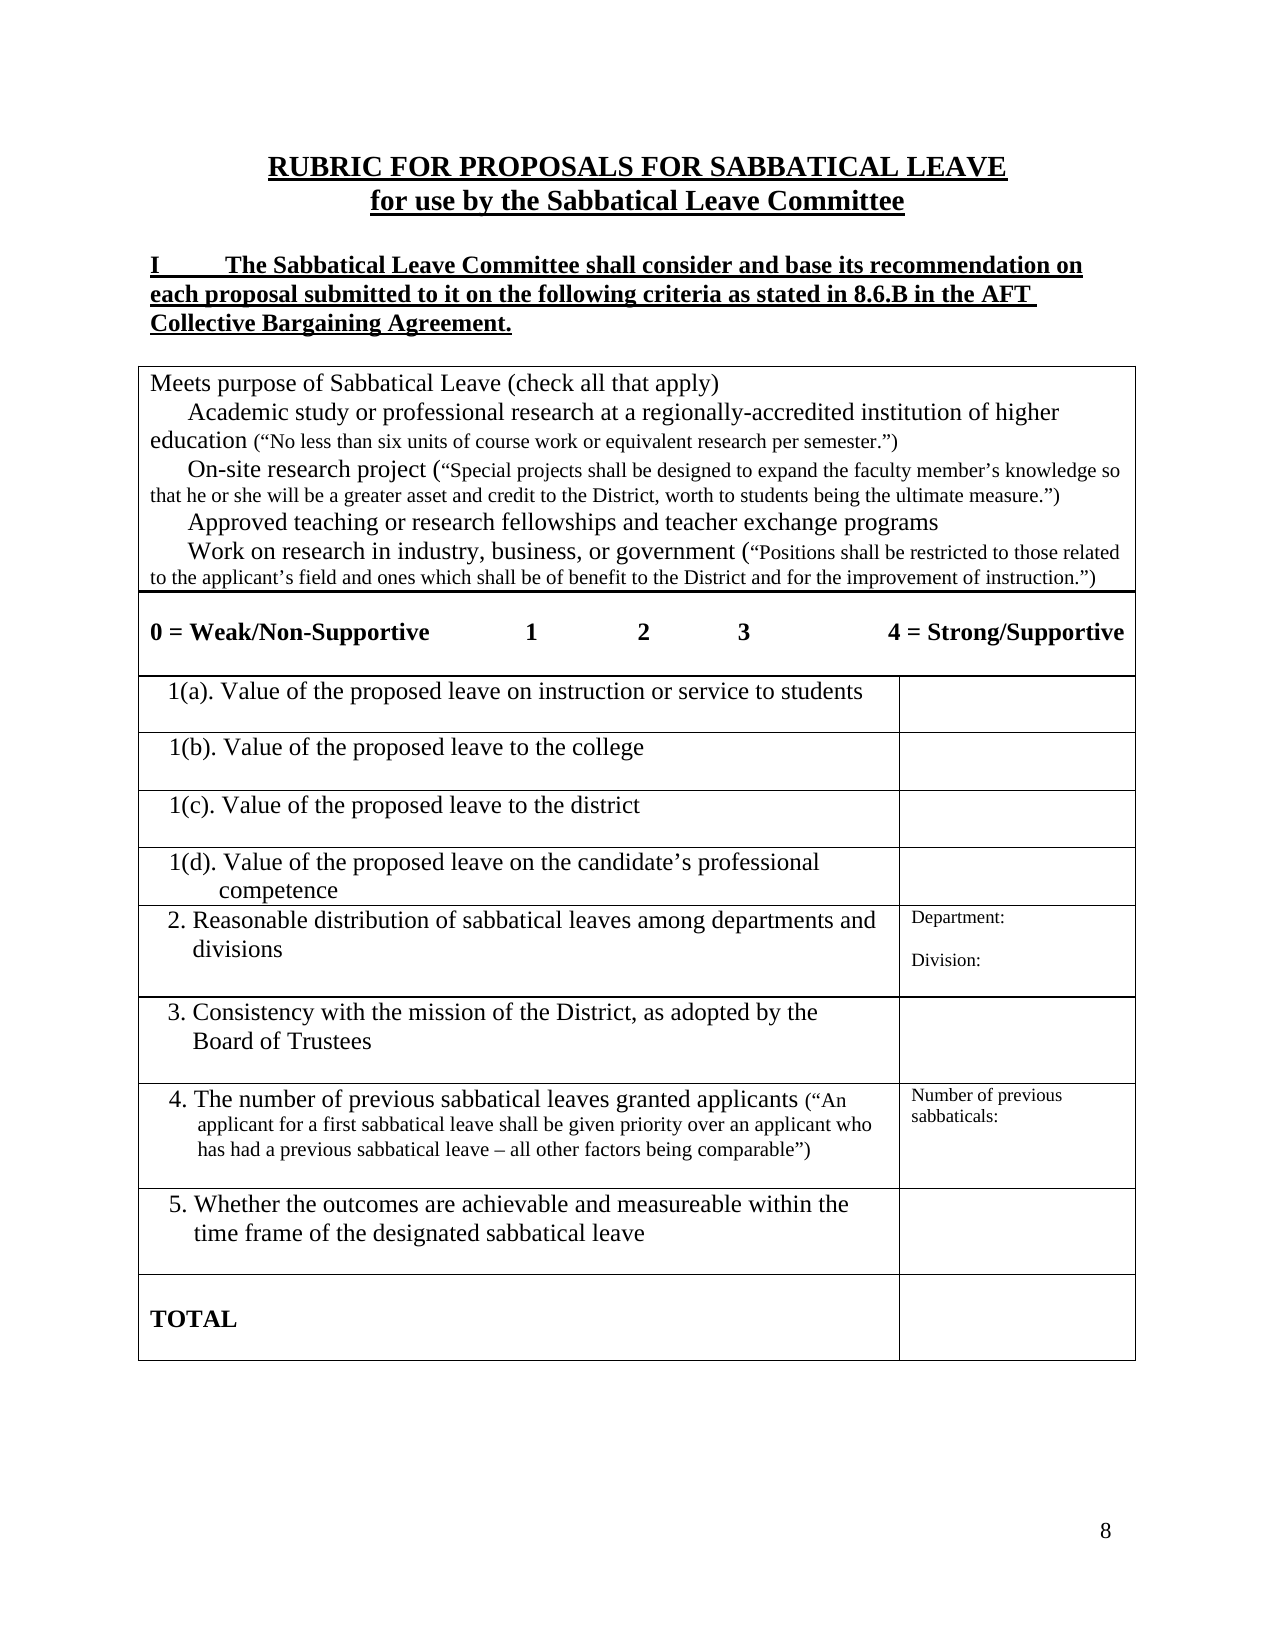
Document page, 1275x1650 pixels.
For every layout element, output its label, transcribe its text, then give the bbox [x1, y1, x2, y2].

table_cell [900, 998, 1135, 1083]
table_cell [900, 1189, 1135, 1274]
table_cell 3 [693, 593, 818, 675]
table_cell TOTAL [139, 1275, 899, 1360]
table_cell 1(a). Value of the proposed leave on instruction or service to students [139, 677, 899, 732]
table_cell 2. Reasonable distribution of sabbatical leaves among departments and divisions [139, 906, 899, 996]
table_cell [900, 733, 1135, 790]
table_cell 4. The number of previous sabbatical leaves granted applicants (“An applicant for a first sabbatical leave shall be given priority over an applicant who has had a previous sabbatical leave – all other factors being comparable”) [139, 1084, 899, 1188]
table_cell 1 [477, 593, 587, 675]
table_cell [900, 791, 1135, 847]
table_cell 4 = Strong/Supportive [818, 593, 1135, 675]
table_cell 0 = Weak/Non-Supportive [139, 593, 477, 675]
list The Sabbatical Leave Committee shall consider and base its recommendation on each proposal submitted to it on the following criteria as stated in 8.6.B in the AFT Collective Bargaining Agreement. [150, 250, 1084, 336]
table_cell 3. Consistency with the mission of the District, as adopted by the Board of Trustees [139, 998, 899, 1083]
table_cell 5. Whether the outcomes are achievable and measureable within the time frame of the designated sabbatical leave [139, 1189, 899, 1274]
table_cell 1(b). Value of the proposed leave to the college [139, 733, 899, 790]
text for use by the Sabbatical Leave Committee [361, 183, 914, 217]
table_header Meets purpose of Sabbatical Leave (check all that apply) Academic study or professional research at a regionally-accredited institution of higher education (“No less than six units of course work or equivalent research per semester.”) On-site research project (“Special projects shall be designed to expand the faculty member’s knowledge so that he or she will be a greater asset and credit to the District, worth to students being the ultimate measure.”) Approved teaching or research fellowships and teacher exchange programs Work on research in industry, business, or government (“Positions shall be restricted to those related to the applicant’s field and ones which shall be of benefit to the District and for the improvement of instruction.”) [139, 367, 1135, 590]
table_cell [900, 677, 1135, 732]
table_cell [900, 848, 1135, 904]
table_cell Department: Division: [900, 906, 1135, 996]
table_cell 1(d). Value of the proposed leave on the candidate’s professional competence [139, 848, 899, 904]
text RUBRIC FOR PROPOSALS FOR SABBATICAL LEAVE [212, 150, 1063, 183]
table_cell 1(c). Value of the proposed leave to the district [139, 791, 899, 847]
table_cell 2 [587, 593, 693, 675]
table_cell Number of previous sabbaticals: [900, 1084, 1135, 1188]
table_cell [900, 1275, 1135, 1360]
